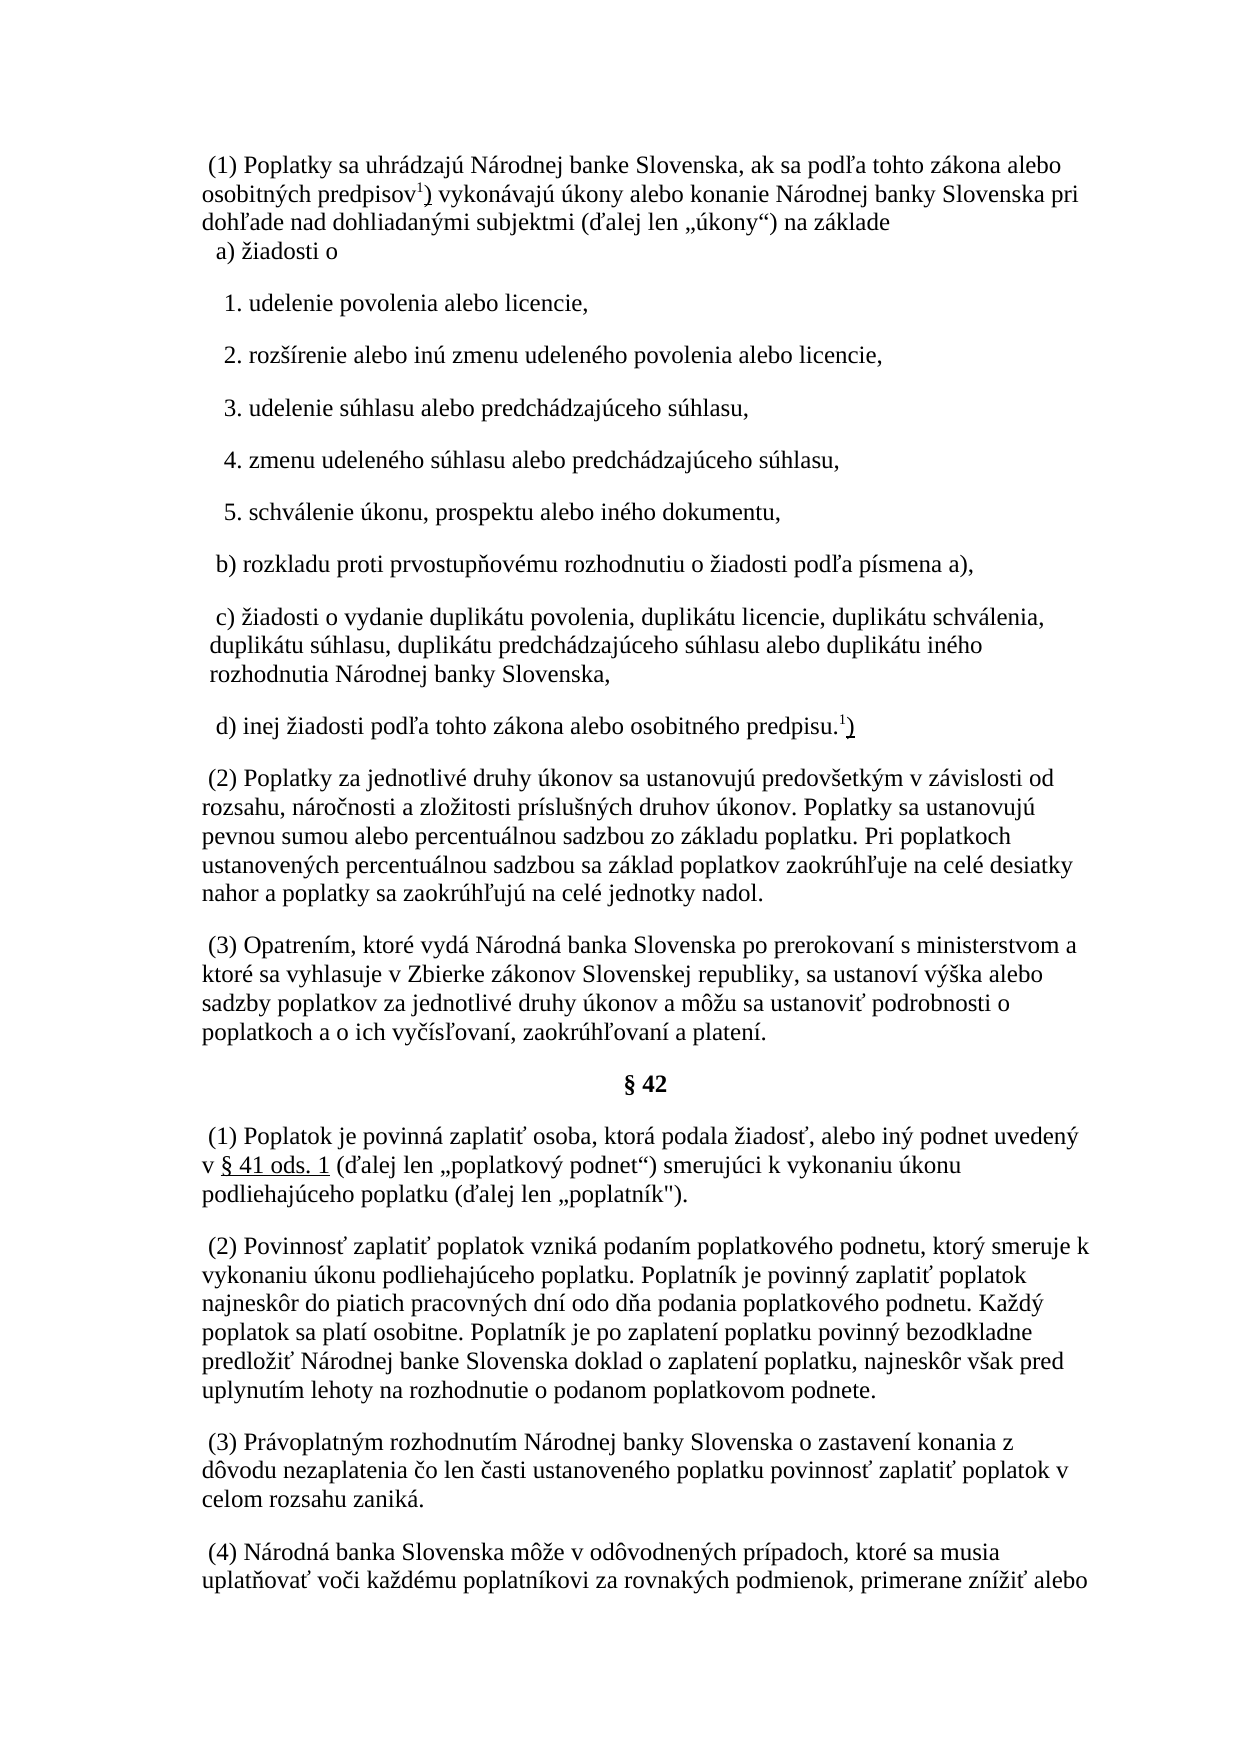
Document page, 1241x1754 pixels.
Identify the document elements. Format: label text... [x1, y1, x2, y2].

text 1. udelenie povolenia alebo licencie, [217, 288, 1090, 317]
text (1) Poplatky sa uhrádzajú Národnej banke Slovenska, ak sa podľa tohto zákona alebo osobitných predpisov1) vykonávajú úkony alebo konanie Národnej banky Slovenska pri dohľade nad dohliadanými subjektmi (ďalej len „úkony“) na základe [202, 150, 1090, 236]
text 2. rozšírenie alebo inú zmenu udeleného povolenia alebo licencie, [217, 341, 1090, 369]
text (2) Poplatky za jednotlivé druhy úkonov sa ustanovujú predovšetkým v závislosti od rozsahu, náročnosti a zložitosti príslušných druhov úkonov. Poplatky sa ustanovujú pevnou sumou alebo percentuálnou sadzbou zo základu poplatku. Pri poplatkoch ustanovených percentuálnou sadzbou sa základ poplatkov zaokrúhľuje na celé desiatky nahor a poplatky sa zaokrúhľujú na celé jednotky nadol. [202, 763, 1090, 907]
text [202, 1537, 1090, 1594]
text (3) Právoplatným rozhodnutím Národnej banky Slovenska o zastavení konania z dôvodu nezaplatenia čo len časti ustanoveného poplatku povinnosť zaplatiť poplatok v celom rozsahu zaniká. [202, 1427, 1090, 1513]
text § 42 [194, 1069, 1090, 1098]
text (2) Povinnosť zaplatiť poplatok vzniká podaním poplatkového podnetu, ktorý smeruje k vykonaniu úkonu podliehajúceho poplatku. Poplatník je povinný zaplatiť poplatok najneskôr do piatich pracovných dní odo dňa podania poplatkového podnetu. Každý poplatok sa platí osobitne. Poplatník je po zaplatení poplatku povinný bezodkladne predložiť Národnej banke Slovenska doklad o zaplatení poplatku, najneskôr však pred uplynutím lehoty na rozhodnutie o podanom poplatkovom podnete. [202, 1231, 1090, 1403]
text a) žiadosti o [209, 236, 1090, 265]
text 4. zmenu udeleného súhlasu alebo predchádzajúceho súhlasu, [217, 445, 1090, 474]
text b) rozkladu proti prvostupňovému rozhodnutiu o žiadosti podľa písmena a), [209, 549, 1090, 578]
text d) inej žiadosti podľa tohto zákona alebo osobitného predpisu.1) [209, 711, 1090, 740]
text c) žiadosti o vydanie duplikátu povolenia, duplikátu licencie, duplikátu schválenia, duplikátu súhlasu, duplikátu predchádzajúceho súhlasu alebo duplikátu iného rozhodnutia Národnej banky Slovenska, [209, 602, 1090, 688]
text (3) Opatrením, ktoré vydá Národná banka Slovenska po prerokovaní s ministerstvom a ktoré sa vyhlasuje v Zbierke zákonov Slovenskej republiky, sa ustanoví výška alebo sadzby poplatkov za jednotlivé druhy úkonov a môžu sa ustanoviť podrobnosti o poplatkoch a o ich vyčísľovaní, zaokrúhľovaní a platení. [202, 931, 1090, 1046]
text 3. udelenie súhlasu alebo predchádzajúceho súhlasu, [217, 393, 1090, 422]
text 5. schválenie úkonu, prospektu alebo iného dokumentu, [217, 497, 1090, 526]
text (1) Poplatok je povinná zaplatiť osoba, ktorá podala žiadosť, alebo iný podnet uvedený v § 41 ods. 1 (ďalej len „poplatkový podnet“) smerujúci k vykonaniu úkonu podliehajúceho poplatku (ďalej len „poplatník"). [202, 1121, 1090, 1207]
